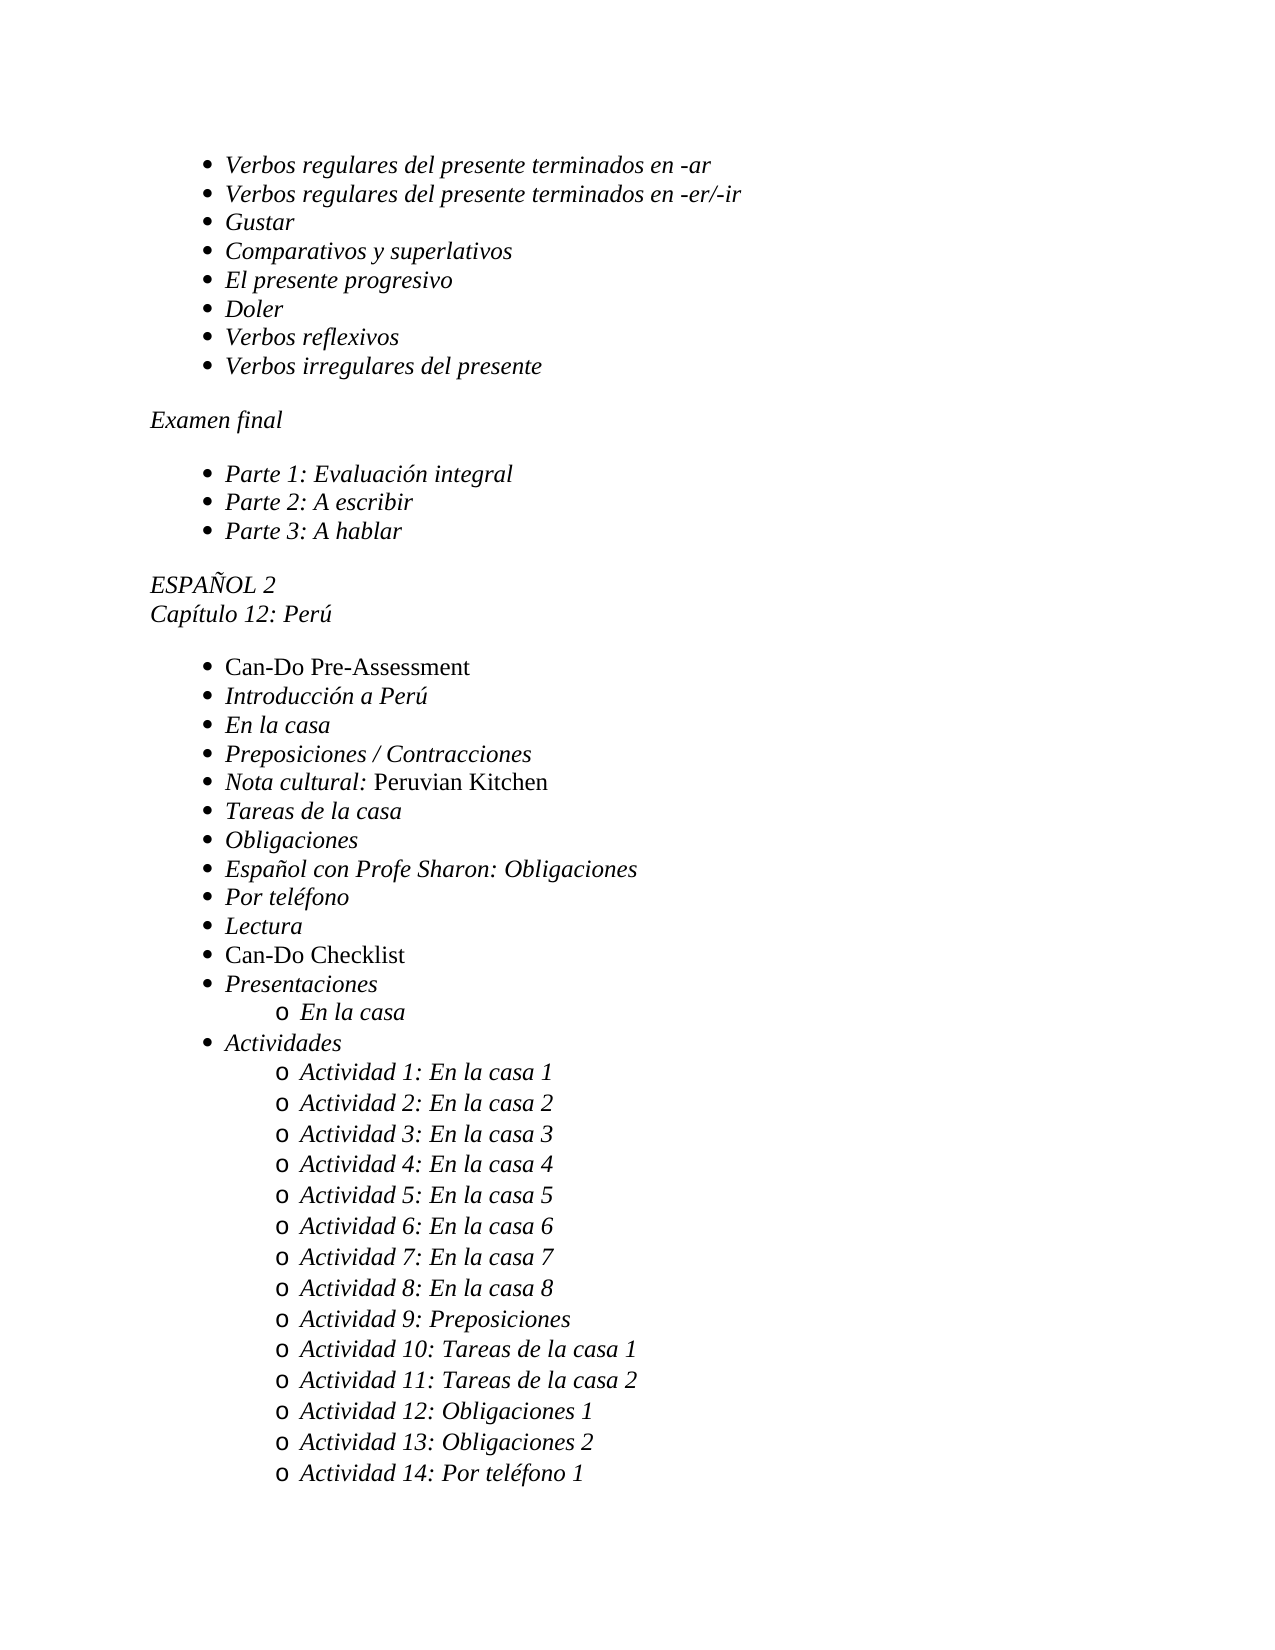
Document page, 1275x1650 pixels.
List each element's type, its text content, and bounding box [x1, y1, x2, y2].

list Actividad 6: En la casa 6 [274, 1211, 1125, 1242]
list Obligaciones [203, 825, 1125, 854]
list Comparativos y superlativos [203, 236, 1125, 265]
list Actividades [203, 1028, 1125, 1057]
list Parte 2: A escribir [203, 487, 1125, 516]
list Lectura [203, 911, 1125, 940]
list Nota cultural: Peruvian Kitchen [203, 767, 1125, 796]
text ESPAÑOL 2 [150, 570, 1125, 599]
text Capítulo 12: Perú [150, 599, 1125, 627]
list Actividad 3: En la casa 3 [274, 1119, 1125, 1149]
list Introducción a Perú [203, 681, 1125, 710]
list Verbos regulares del presente terminados en -er/-ir [203, 179, 1125, 207]
list Gustar [203, 207, 1125, 236]
list Preposiciones / Contracciones [203, 739, 1125, 767]
list Actividad 12: Obligaciones 1 [274, 1396, 1125, 1427]
list Actividad 7: En la casa 7 [274, 1242, 1125, 1273]
list Can-Do Pre-Assessment [203, 652, 1125, 681]
list Actividad 2: En la casa 2 [274, 1088, 1125, 1119]
list En la casa [203, 710, 1125, 739]
list Por teléfono [203, 882, 1125, 911]
list Verbos irregulares del presente [203, 351, 1125, 380]
list Presentaciones [203, 969, 1125, 997]
list Actividad 11: Tareas de la casa 2 [274, 1365, 1125, 1396]
list Actividad 4: En la casa 4 [274, 1149, 1125, 1180]
list Verbos reflexivos [203, 322, 1125, 351]
list Actividad 8: En la casa 8 [274, 1273, 1125, 1304]
list Parte 3: A hablar [203, 516, 1125, 545]
list Actividad 13: Obligaciones 2 [274, 1427, 1125, 1458]
text Examen final [150, 405, 1125, 434]
list Verbos regulares del presente terminados en -ar [203, 150, 1125, 179]
list En la casa [274, 997, 1125, 1028]
list Actividad 5: En la casa 5 [274, 1180, 1125, 1211]
list Actividad 1: En la casa 1 [274, 1057, 1125, 1088]
list Español con Profe Sharon: Obligaciones [203, 854, 1125, 882]
list Tareas de la casa [203, 796, 1125, 825]
list Can-Do Checklist [203, 940, 1125, 969]
list Actividad 10: Tareas de la casa 1 [274, 1334, 1125, 1365]
list Actividad 9: Preposiciones [274, 1304, 1125, 1334]
list Parte 1: Evaluación integral [203, 459, 1125, 487]
list Actividad 14: Por teléfono 1 [274, 1458, 1125, 1489]
list Doler [203, 294, 1125, 322]
list El presente progresivo [203, 265, 1125, 294]
